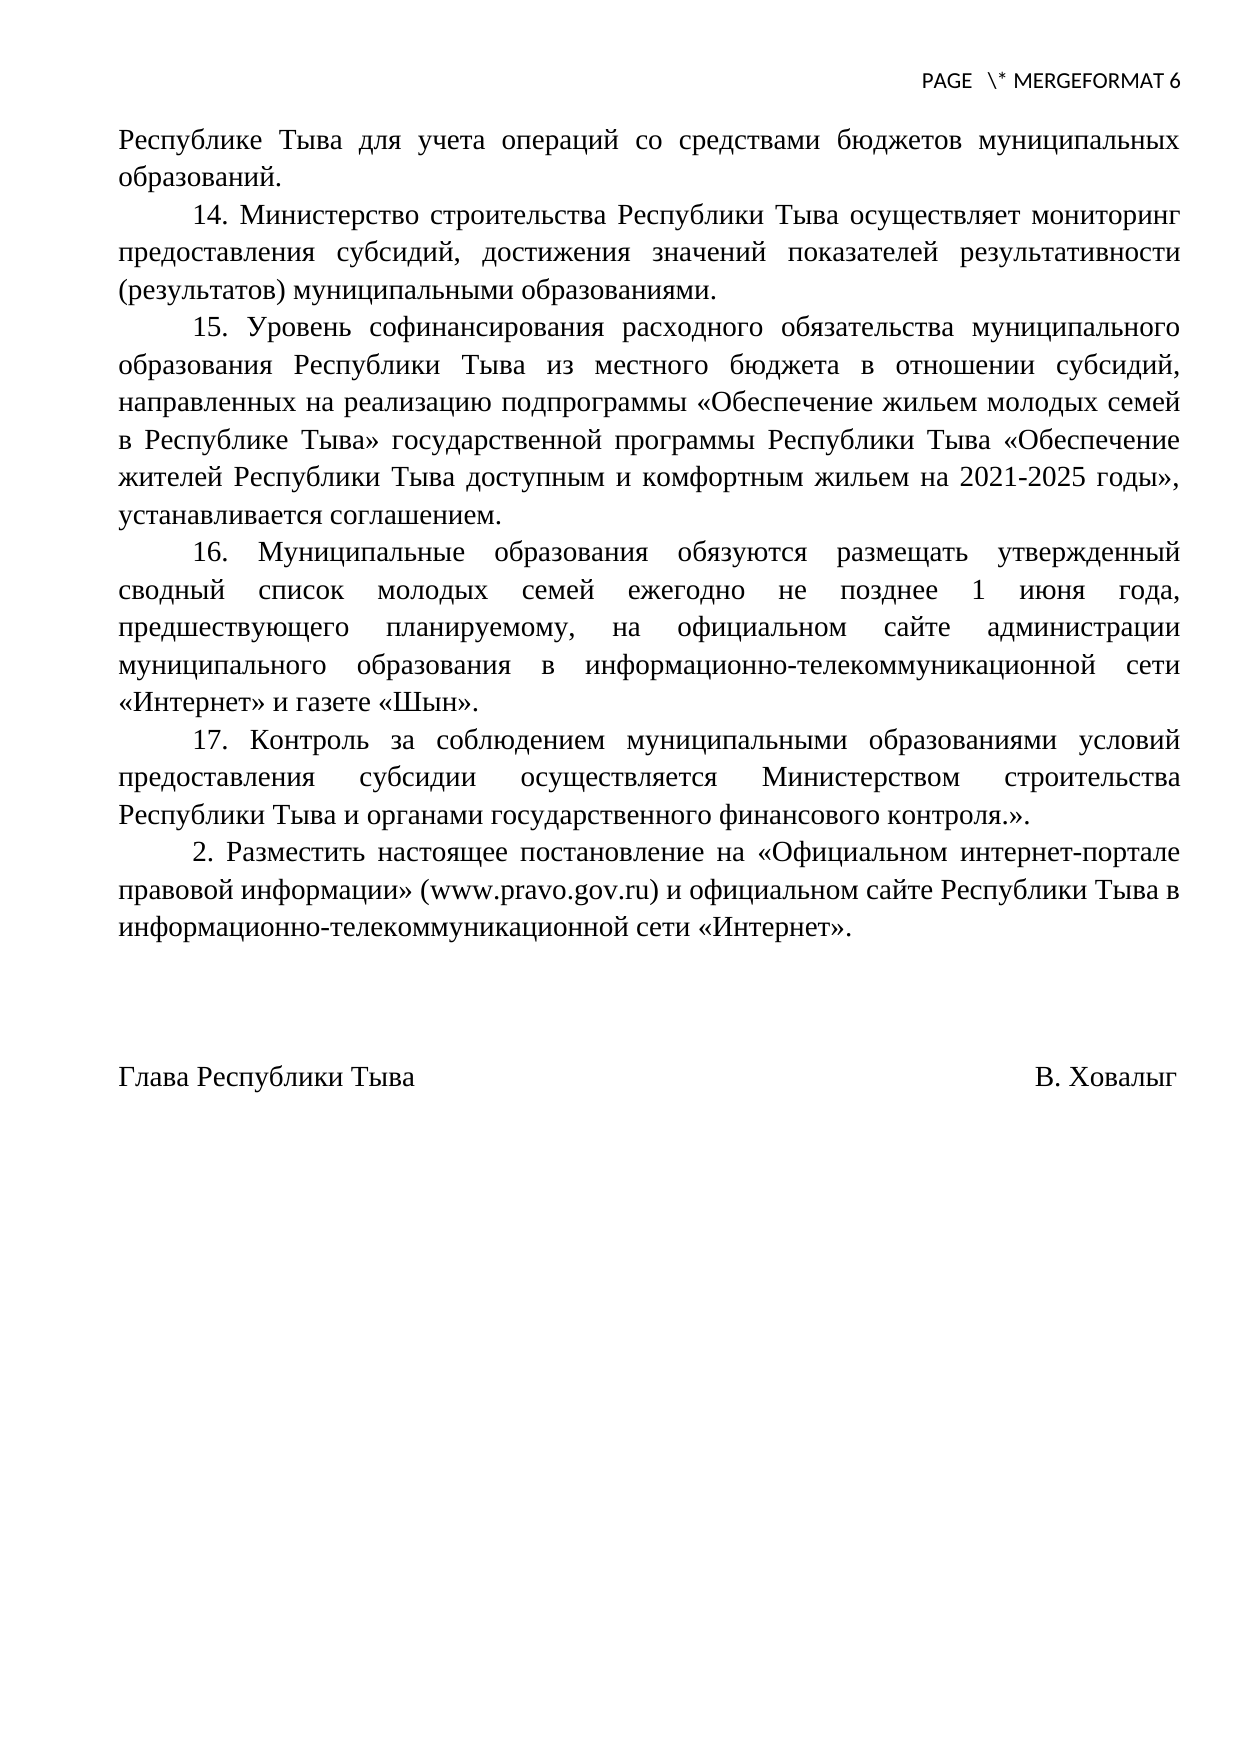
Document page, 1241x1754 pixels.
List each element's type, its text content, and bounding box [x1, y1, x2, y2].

text 15. Уровень софинансирования расходного обязательства муниципального образования Республики Тыва из местного бюджета в отношении субсидий, направленных на реализацию подпрограммы «Обеспечение жильем молодых семей в Республике Тыва» государственной программы Республики Тыва «Обеспечение жителей Республики Тыва доступным и комфортным жильем на 2021-2025 годы», устанавливается соглашением. [118, 306, 1181, 531]
text 16. Муниципальные образования обязуются размещать утвержденный сводный список молодых семей ежегодно не позднее 1 июня года, предшествующего планируемому, на официальном сайте администрации муниципального образования в информационно-телекоммуникационной сети «Интернет» и газете «Шын». [118, 531, 1181, 718]
text 17. Контроль за соблюдением муниципальными образованиями условий предоставления субсидии осуществляется Министерством строительства Республики Тыва и органами государственного финансового контроля.». [118, 718, 1181, 831]
text 14. Министерство строительства Республики Тыва осуществляет мониторинг предоставления субсидий, достижения значений показателей результативности (результатов) муниципальными образованиями. [118, 193, 1181, 306]
text Глава Республики Тыва В. Ховалыг [118, 1056, 1181, 1093]
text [118, 118, 1181, 193]
text 2. Разместить настоящее постановление на «Официальном интернет-портале правовой информации» (www.pravo.gov.ru) и официальном сайте Республики Тыва в информационно-телекоммуникационной сети «Интернет». [118, 831, 1181, 943]
